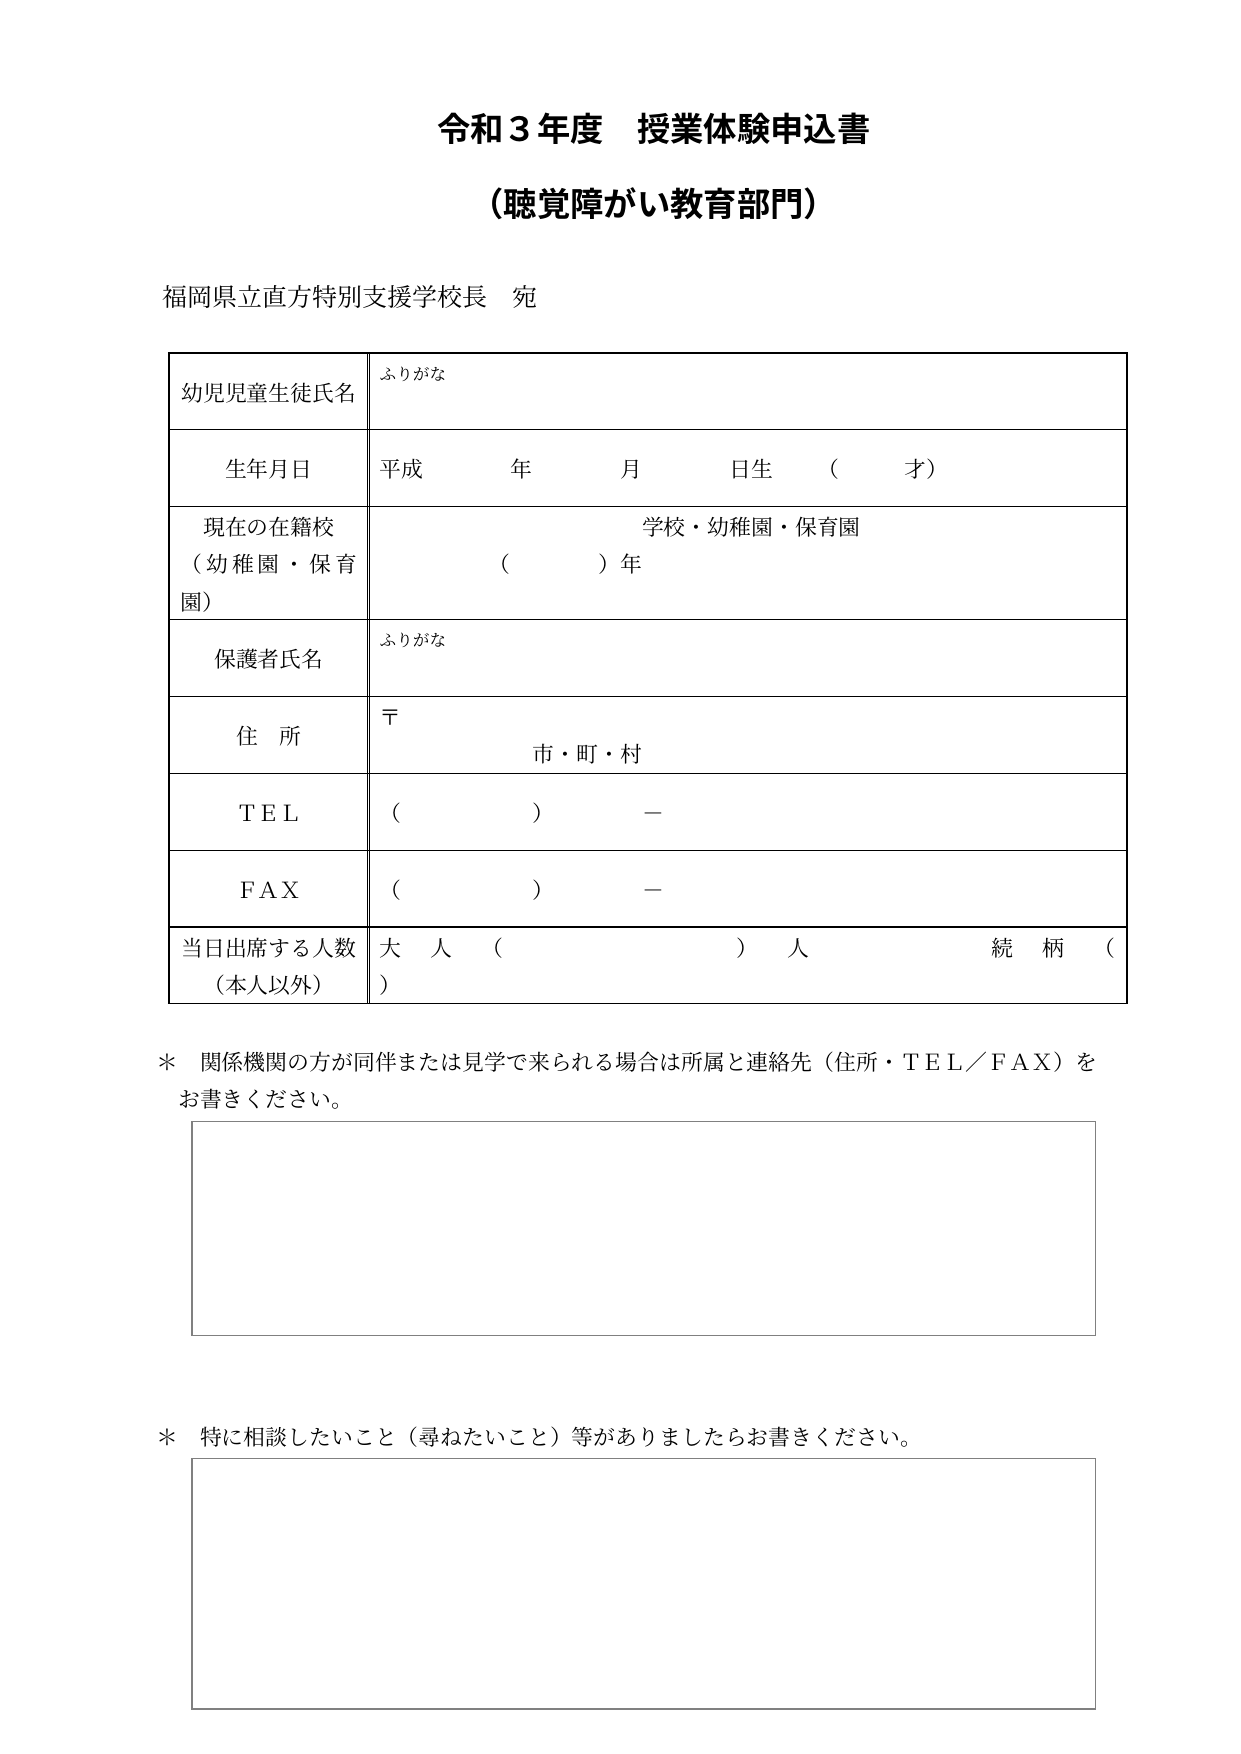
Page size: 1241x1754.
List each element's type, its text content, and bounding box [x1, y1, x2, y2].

table_cell 現在の在籍校 （幼稚園・保育園） [170, 507, 367, 619]
table_cell 〒 市・町・村 [370, 697, 1126, 773]
table_cell 生年月日 [170, 430, 367, 506]
table_cell ＦＡＸ [170, 851, 367, 926]
table_cell 学校・幼稚園・保育園 （ ）年 [370, 507, 1126, 619]
table_cell （ ） － [370, 774, 1126, 850]
table_header ふりがな [370, 354, 1126, 429]
text 福岡県立直方特別支援学校長 宛 [112, 277, 1128, 314]
table_cell （ ） － [370, 851, 1126, 926]
text ＊ 関係機関の方が同伴または見学で来られる場合は所属と連絡先（住所・ＴＥＬ／ＦＡＸ）を [156, 1042, 1128, 1079]
table_cell 住 所 [170, 697, 367, 773]
table_cell 当日出席する人数 （本人以外） [170, 928, 367, 1003]
text （聴覚障がい教育部門） [112, 164, 1128, 239]
table_cell ふりがな [370, 620, 1126, 696]
table_cell 保護者氏名 [170, 620, 367, 696]
text 令和３年度 授業体験申込書 [112, 89, 1128, 164]
table_header 幼児児童生徒氏名 [170, 354, 367, 429]
table_cell 平成 年 月 日生 （ 才） [370, 430, 1126, 506]
table_cell ＴＥＬ [170, 774, 367, 850]
text ＊ 特に相談したいこと（尋ねたいこと）等がありましたらお書きください。 [156, 1417, 1128, 1454]
text お書きください。 [178, 1079, 1128, 1117]
table_cell 大人（ ）人 続柄（ ） [370, 928, 1126, 1003]
